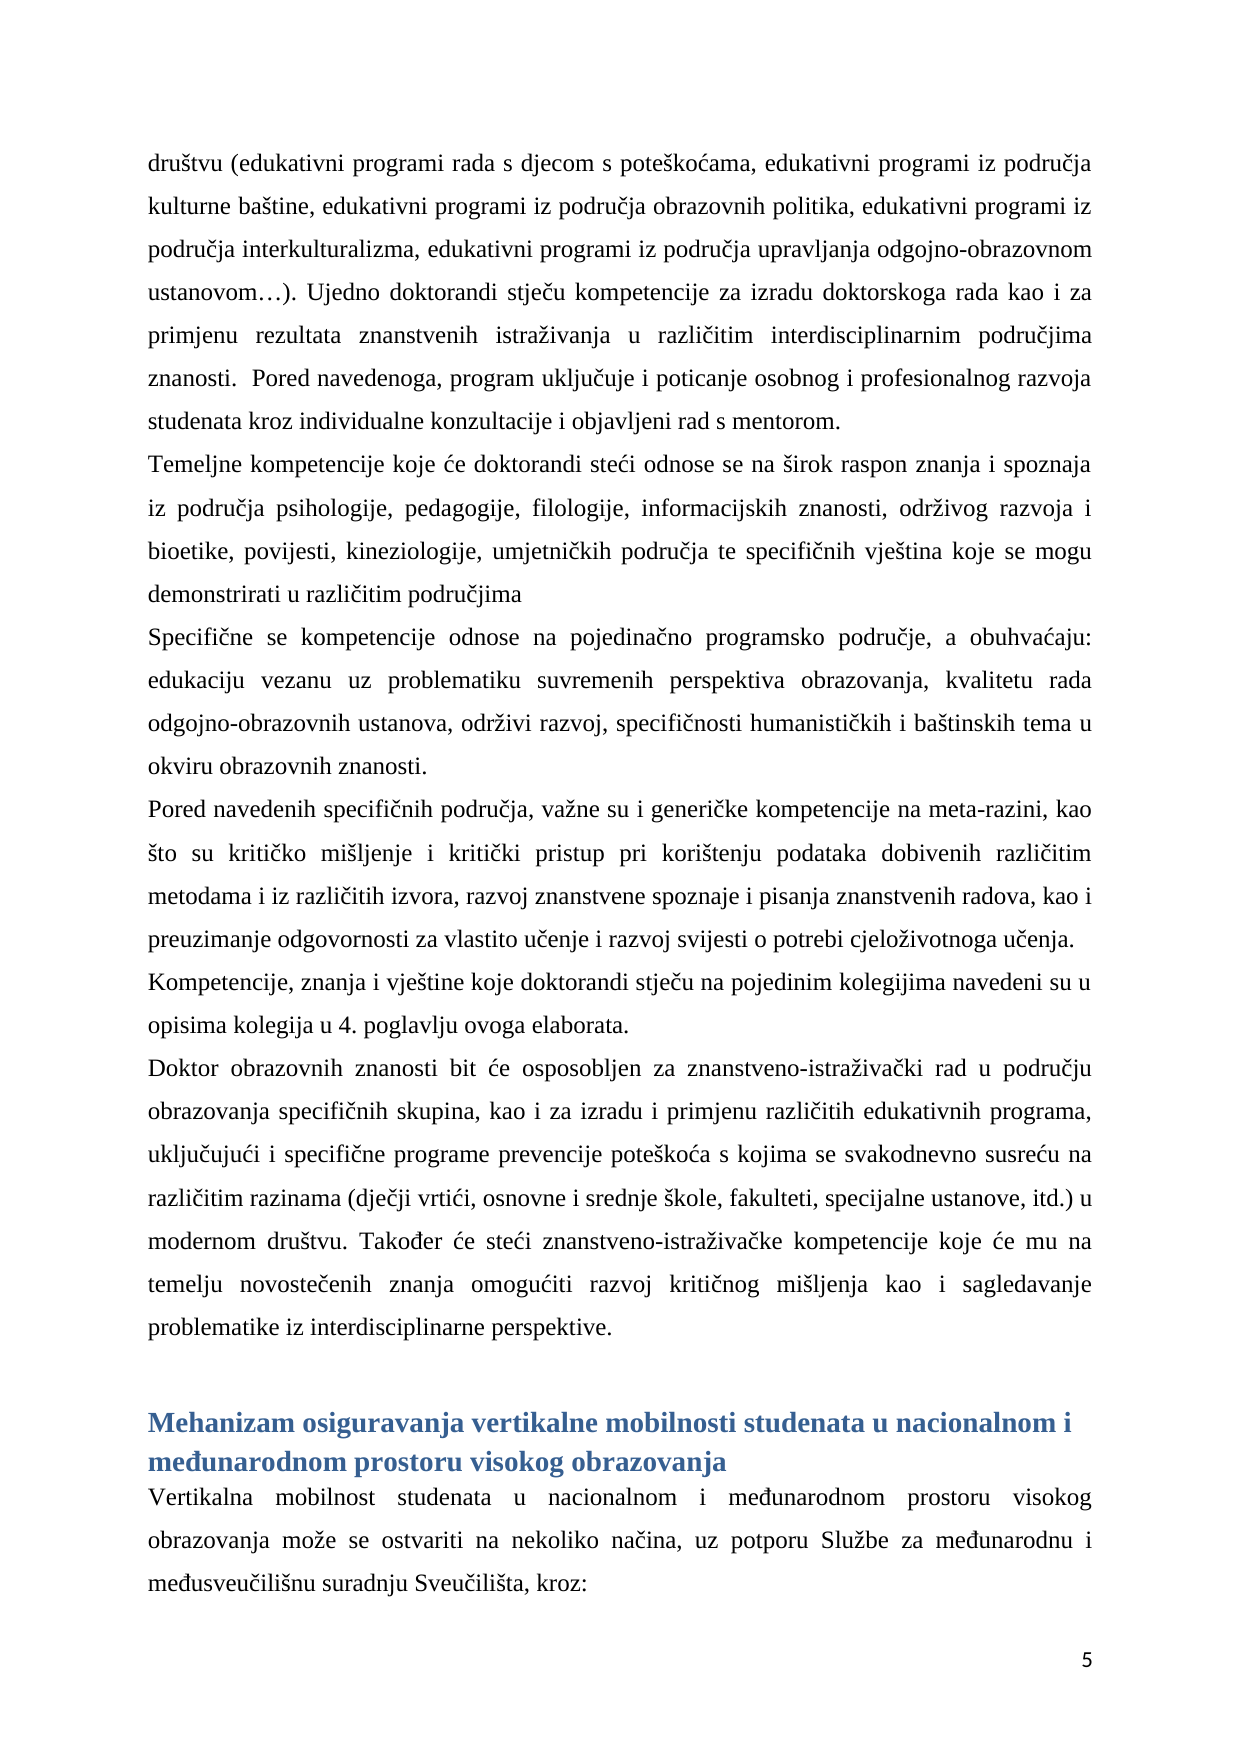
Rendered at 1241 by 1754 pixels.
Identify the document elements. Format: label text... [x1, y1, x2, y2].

text Kompetencije, znanja i vještine koje doktorandi stječu na pojedinim kolegijima navedeni su u opisima kolegija u 4. poglavlju ovoga elaborata. [148, 967, 1093, 1039]
text Vertikalna mobilnost studenata u nacionalnom i međunarodnom prostoru visokog obrazovanja može se ostvariti na nekoliko načina, uz potporu Službe za međunarodnu i međusveučilišnu suradnju Sveučilišta, kroz: [148, 1482, 1093, 1597]
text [148, 148, 1093, 435]
subtitle Mehanizam osiguravanja vertikalne mobilnosti studenata u nacionalnom i međunarodnom prostoru visokog obrazovanja [148, 1405, 1093, 1477]
text Temeljne kompetencije koje će doktorandi steći odnose se na širok raspon znanja i spoznaja iz područja psihologije, pedagogije, filologije, informacijskih znanosti, održivog razvoja i bioetike, povijesti, kineziologije, umjetničkih područja te specifičnih vještina koje se mogu demonstrirati u različitim područjima [148, 449, 1093, 608]
text Doktor obrazovnih znanosti bit će osposobljen za znanstveno-istraživački rad u području obrazovanja specifičnih skupina, kao i za izradu i primjenu različitih edukativnih programa, uključujući i specifične programe prevencije poteškoća s kojima se svakodnevno susreću na različitim razinama (dječji vrtići, osnovne i srednje škole, fakulteti, specijalne ustanove, itd.) u modernom društvu. Također će steći znanstveno-istraživačke kompetencije koje će mu na temelju novostečenih znanja omogućiti razvoj kritičnog mišljenja kao i sagledavanje problematike iz interdisciplinarne perspektive. [148, 1053, 1093, 1341]
text Specifične se kompetencije odnose na pojedinačno programsko područje, a obuhvaćaju: edukaciju vezanu uz problematiku suvremenih perspektiva obrazovanja, kvalitetu rada odgojno-obrazovnih ustanova, održivi razvoj, specifičnosti humanističkih i baštinskih tema u okviru obrazovnih znanosti. [148, 622, 1093, 780]
text Pored navedenih specifičnih područja, važne su i generičke kompetencije na meta-razini, kao što su kritičko mišljenje i kritički pristup pri korištenju podataka dobivenih različitim metodama i iz različitih izvora, razvoj znanstvene spoznaje i pisanja znanstvenih radova, kao i preuzimanje odgovornosti za vlastito učenje i razvoj svijesti o potrebi cjeloživotnoga učenja. [148, 794, 1093, 953]
